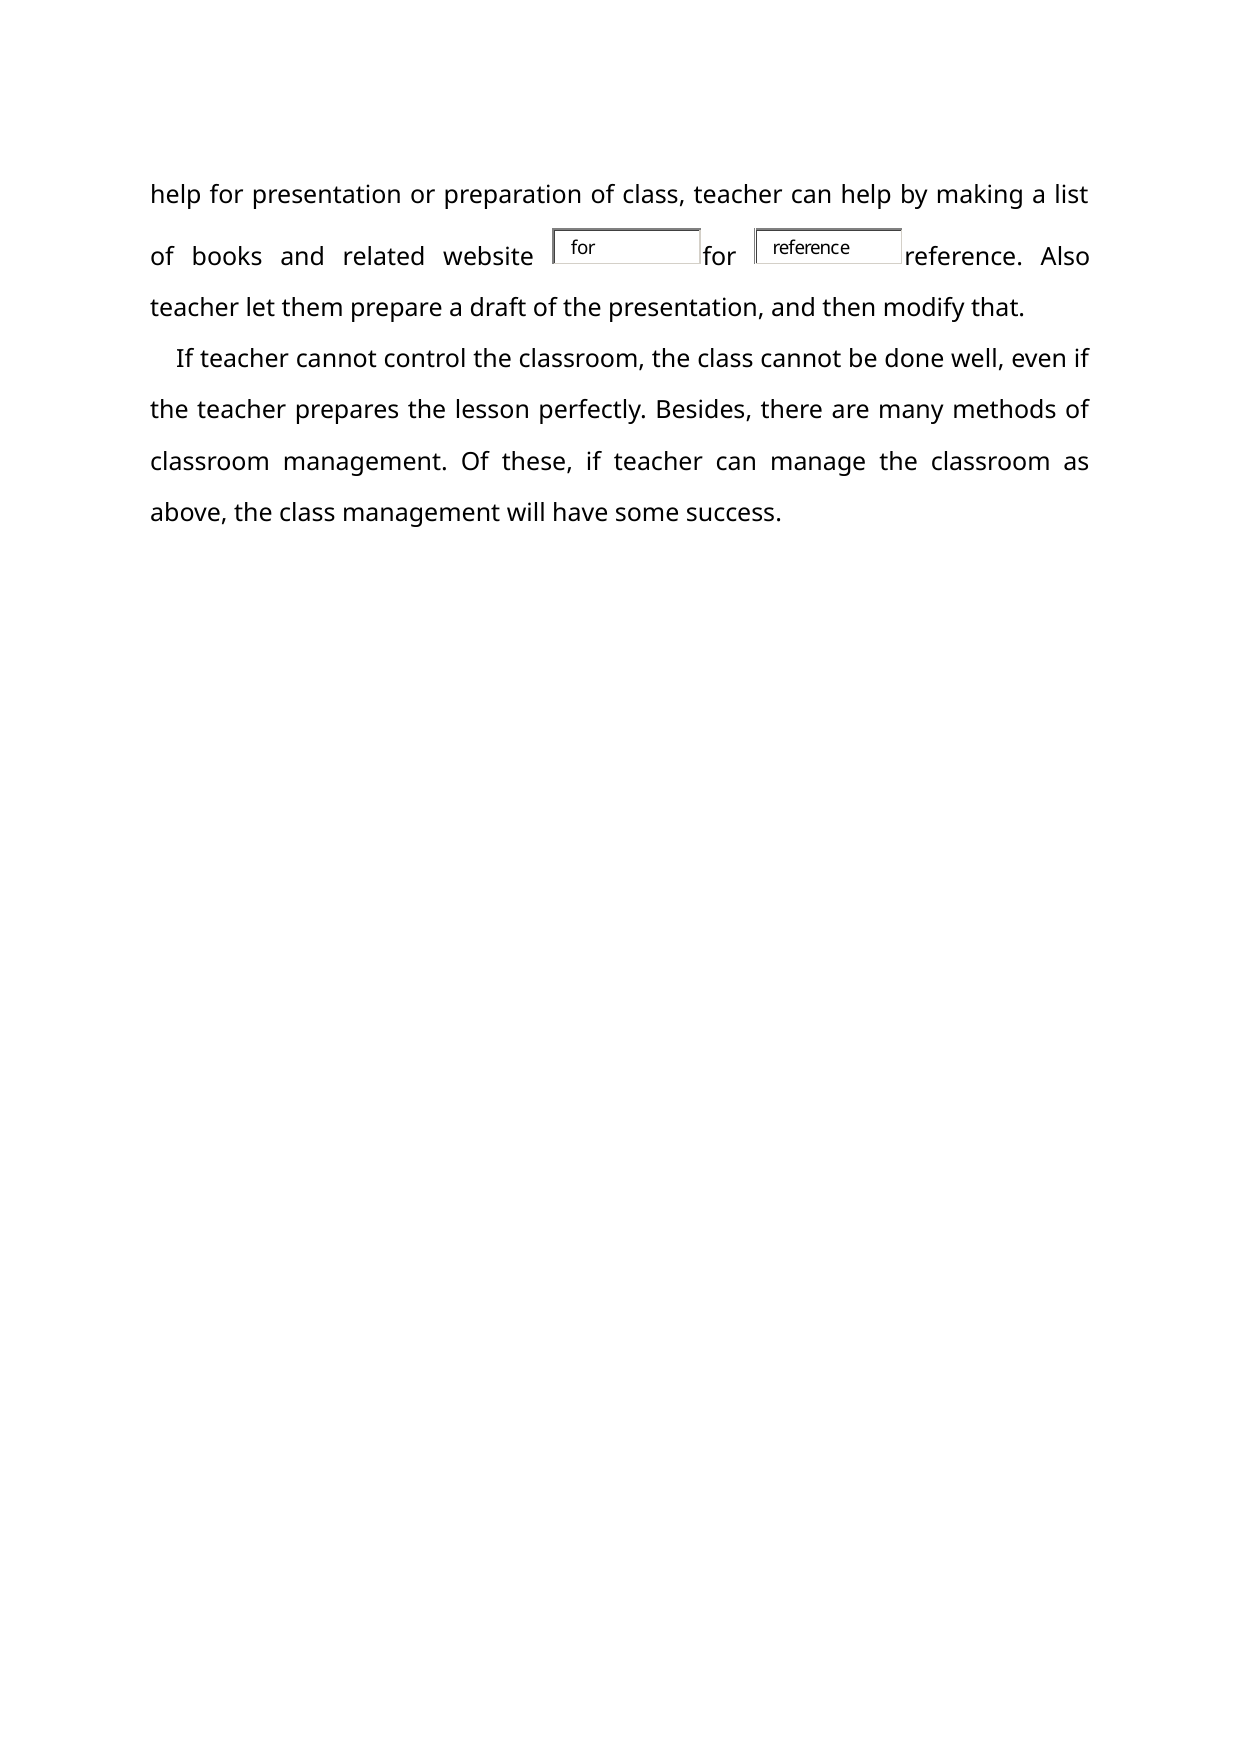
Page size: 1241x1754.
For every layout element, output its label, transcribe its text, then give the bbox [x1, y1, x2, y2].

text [150, 177, 1090, 324]
text If teacher cannot control the classroom, the class cannot be done well, even if the teacher prepares the lesson perfectly. Besides, there are many methods of classroom management. Of these, if teacher can manage the classroom as above, the class management will have some success. [150, 341, 1090, 528]
